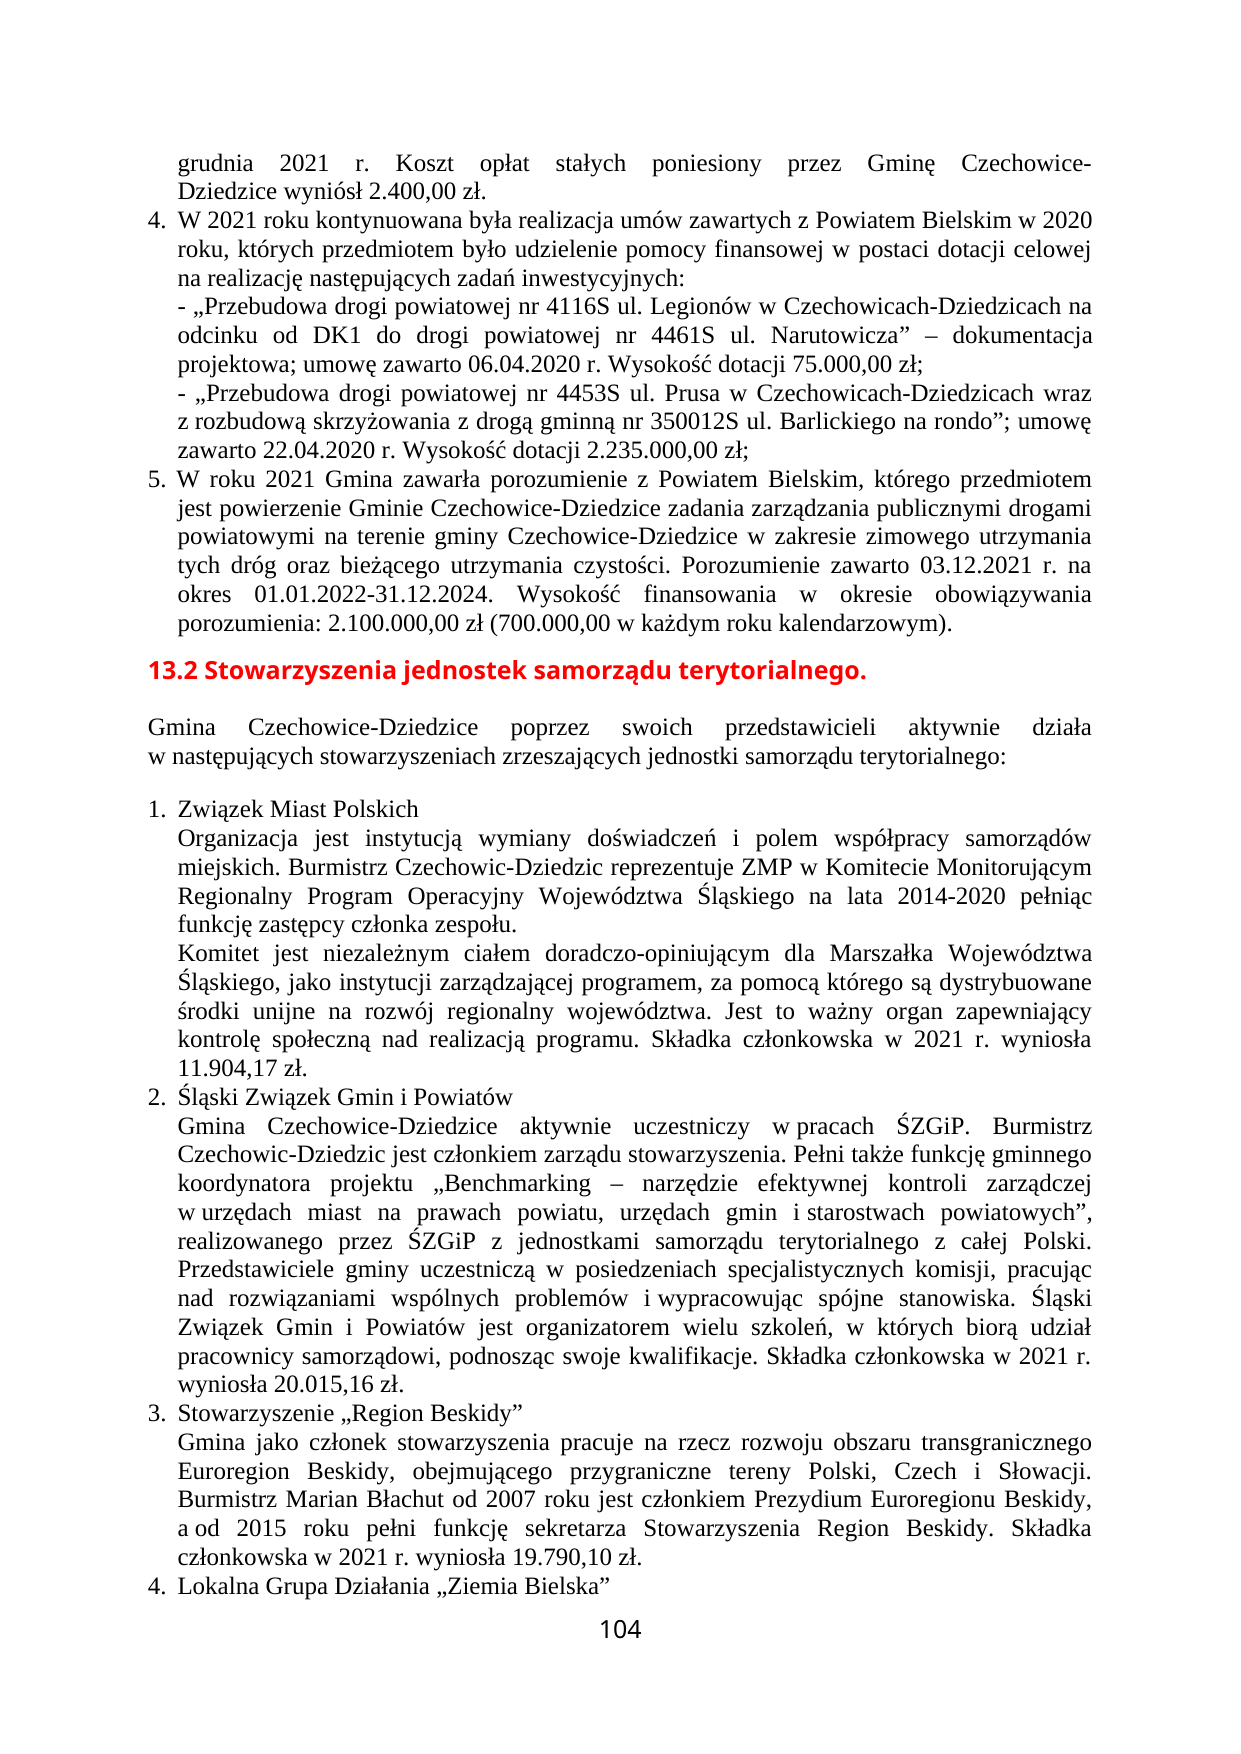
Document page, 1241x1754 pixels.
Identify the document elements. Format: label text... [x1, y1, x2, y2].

text Gmina jako członek stowarzyszenia pracuje na rzecz rozwoju obszaru transgranicznego Euroregion Beskidy, obejmującego przygraniczne tereny Polski, Czech i Słowacji. Burmistrz Marian Błachut od 2007 roku jest członkiem Prezydium Euroregionu Beskidy, a od 2015 roku pełni funkcję sekretarza Stowarzyszenia Region Beskidy. Składka członkowska w 2021 r. wyniosła 19.790,10 zł. [177, 1427, 1093, 1571]
list W 2021 roku kontynuowana była realizacja umów zawartych z Powiatem Bielskim w 2020 roku, których przedmiotem było udzielenie pomocy finansowej w postaci dotacji celowej na realizację następujących zadań inwestycyjnych: [148, 205, 1093, 291]
text Organizacja jest instytucją wymiany doświadczeń i polem współpracy samorządów miejskich. Burmistrz Czechowic-Dziedzic reprezentuje ZMP w Komitecie Monitorującym Regionalny Program Operacyjny Województwa Śląskiego na lata 2014-2020 pełniąc funkcję zastępcy członka zespołu. [177, 823, 1093, 938]
list Stowarzyszenie „Region Beskidy” [148, 1398, 1093, 1427]
list Związek Miast Polskich [148, 794, 1093, 823]
text - „Przebudowa drogi powiatowej nr 4116S ul. Legionów w Czechowicach-Dziedzicach na odcinku od DK1 do drogi powiatowej nr 4461S ul. Narutowicza” – dokumentacja projektowa; umowę zawarto 06.04.2020 r. Wysokość dotacji 75.000,00 zł; [177, 291, 1093, 378]
text - „Przebudowa drogi powiatowej nr 4453S ul. Prusa w Czechowicach-Dziedzicach wraz z rozbudową skrzyżowania z drogą gminną nr 350012S ul. Barlickiego na rondo”; umowę zawarto 22.04.2020 r. Wysokość dotacji 2.235.000,00 zł; [177, 378, 1093, 464]
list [148, 148, 1093, 205]
list Śląski Związek Gmin i Powiatów [148, 1082, 1093, 1111]
text 5. W roku 2021 Gmina zawarła porozumienie z Powiatem Bielskim, którego przedmiotem jest powierzenie Gminie Czechowice-Dziedzice zadania zarządzania publicznymi drogami powiatowymi na terenie gminy Czechowice-Dziedzice w zakresie zimowego utrzymania tych dróg oraz bieżącego utrzymania czystości. Porozumienie zawarto 03.12.2021 r. na okres 01.01.2022-31.12.2024. Wysokość finansowania w okresie obowiązywania porozumienia: 2.100.000,00 zł (700.000,00 w każdym roku kalendarzowym). [148, 464, 1093, 636]
list Lokalna Grupa Działania „Ziemia Bielska” [148, 1571, 1093, 1599]
text Komitet jest niezależnym ciałem doradczo-opiniującym dla Marszałka Województwa Śląskiego, jako instytucji zarządzającej programem, za pomocą którego są dystrybuowane środki unijne na rozwój regionalny województwa. Jest to ważny organ zapewniający kontrolę społeczną nad realizacją programu. Składka członkowska w 2021 r. wyniosła 11.904,17 zł. [177, 938, 1093, 1082]
text Gmina Czechowice-Dziedzice aktywnie uczestniczy w pracach ŚZGiP. Burmistrz Czechowic-Dziedzic jest członkiem zarządu stowarzyszenia. Pełni także funkcję gminnego koordynatora projektu „Benchmarking – narzędzie efektywnej kontroli zarządczej w urzędach miast na prawach powiatu, urzędach gmin i starostwach powiatowych”, realizowanego przez ŚZGiP z jednostkami samorządu terytorialnego z całej Polski. Przedstawiciele gminy uczestniczą w posiedzeniach specjalistycznych komisji, pracując nad rozwiązaniami wspólnych problemów i wypracowując spójne stanowiska. Śląski Związek Gmin i Powiatów jest organizatorem wielu szkoleń, w których biorą udział pracownicy samorządowi, podnosząc swoje kwalifikacje. Składka członkowska w 2021 r. wyniosła 20.015,16 zł. [177, 1111, 1093, 1398]
text Gmina Czechowice-Dziedzice poprzez swoich przedstawicieli aktywnie działa w następujących stowarzyszeniach zrzeszających jednostki samorządu terytorialnego: [148, 712, 1093, 769]
subtitle 13.2 Stowarzyszenia jednostek samorządu terytorialnego. [148, 653, 1093, 687]
